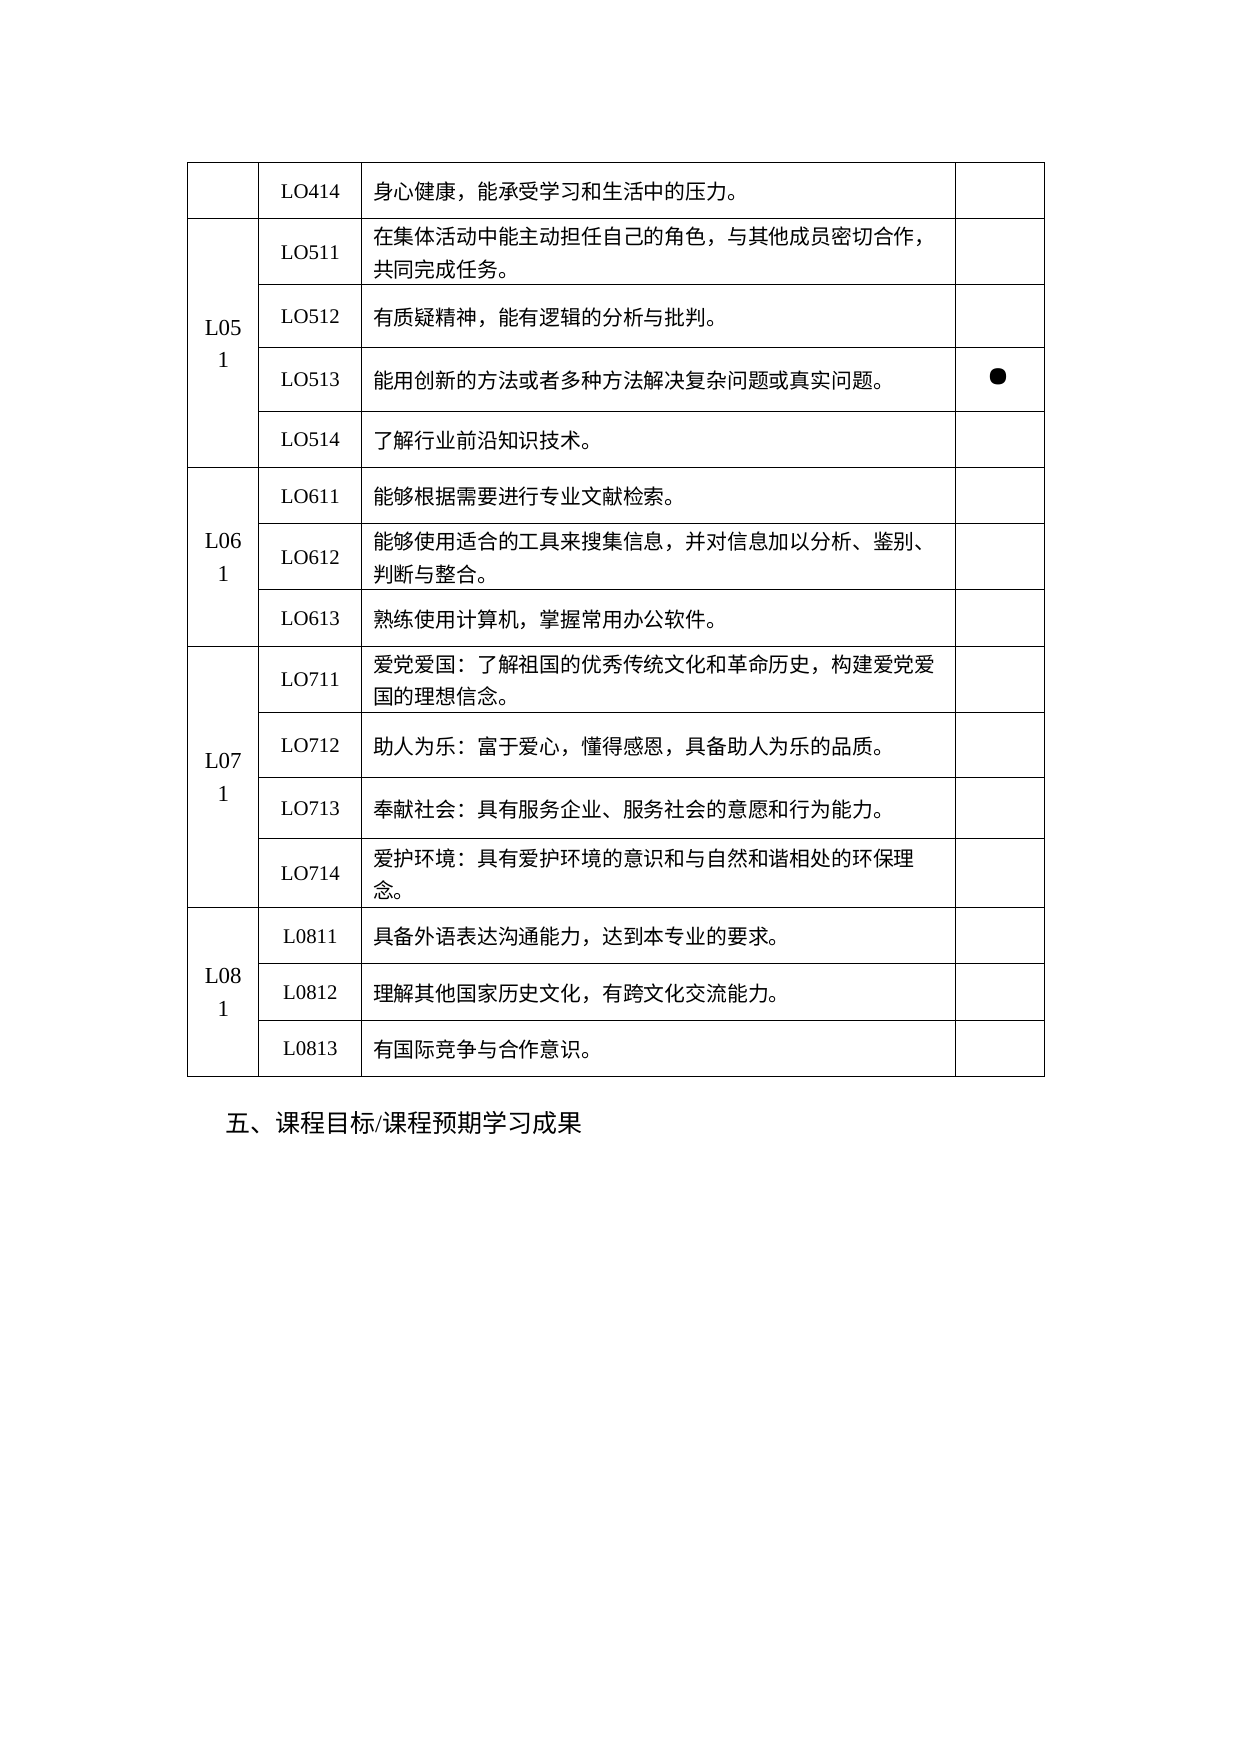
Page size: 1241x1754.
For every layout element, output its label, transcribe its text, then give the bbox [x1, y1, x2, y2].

table_cell LO511 [259, 219, 361, 284]
table_cell 理解其他国家历史文化，有跨文化交流能力。 [362, 964, 955, 1019]
table_cell L0811 [259, 908, 361, 963]
table_cell LO414 [259, 163, 361, 218]
table_cell LO611 [259, 468, 361, 523]
table_cell 助人为乐：富于爱心，懂得感恩，具备助人为乐的品质。 [362, 713, 955, 777]
table_cell [956, 412, 1044, 467]
table_cell 熟练使用计算机，掌握常用办公软件。 [362, 590, 955, 646]
table_cell [956, 524, 1044, 589]
table_cell 奉献社会：具有服务企业、服务社会的意愿和行为能力。 [362, 778, 955, 838]
table_cell 能够使用适合的工具来搜集信息，并对信息加以分析、鉴别、判断与整合。 [362, 524, 955, 589]
table_cell LO512 [259, 285, 361, 347]
table_cell 有质疑精神，能有逻辑的分析与批判。 [362, 285, 955, 347]
table_cell [956, 1021, 1044, 1076]
table_cell LO513 [259, 348, 361, 411]
table_cell [956, 964, 1044, 1019]
table_cell 能用创新的方法或者多种方法解决复杂问题或真实问题。 [362, 348, 955, 411]
table_cell L0812 [259, 964, 361, 1019]
table_cell [956, 348, 1044, 411]
table_cell 在集体活动中能主动担任自己的角色，与其他成员密切合作，共同完成任务。 [362, 219, 955, 284]
table_cell L071 [188, 647, 258, 907]
table_cell  [956, 163, 1044, 218]
table_cell 有国际竞争与合作意识。 [362, 1021, 955, 1076]
table_cell LO712 [259, 713, 361, 777]
table_cell 能够根据需要进行专业文献检索。 [362, 468, 955, 523]
table_cell LO711 [259, 647, 361, 712]
table_cell [956, 908, 1044, 963]
table_cell [956, 778, 1044, 838]
table_cell LO713 [259, 778, 361, 838]
table_cell L0813 [259, 1021, 361, 1076]
table_cell 爱党爱国：了解祖国的优秀传统文化和革命历史，构建爱党爱国的理想信念。 [362, 647, 955, 712]
table_cell [956, 285, 1044, 347]
table_cell [956, 647, 1044, 712]
table_cell [956, 713, 1044, 777]
table_cell L061 [188, 468, 258, 646]
table_cell 具备外语表达沟通能力，达到本专业的要求。 [362, 908, 955, 963]
table_cell [956, 219, 1044, 284]
table_cell LO612 [259, 524, 361, 589]
table_cell [956, 468, 1044, 523]
table_cell L051 [188, 219, 258, 467]
table_cell [956, 839, 1044, 907]
table_cell L081 [188, 908, 258, 1076]
table_cell 爱护环境：具有爱护环境的意识和与自然和谐相处的环保理念。 [362, 839, 955, 907]
table_cell LO613 [259, 590, 361, 646]
text 五、课程目标/课程预期学习成果 [187, 1089, 1053, 1154]
table_cell 了解行业前沿知识技术。 [362, 412, 955, 467]
table_cell [956, 590, 1044, 646]
table_cell 身心健康，能承受学习和生活中的压力。 [362, 163, 955, 218]
table_cell LO514 [259, 412, 361, 467]
table_cell LO714 [259, 839, 361, 907]
